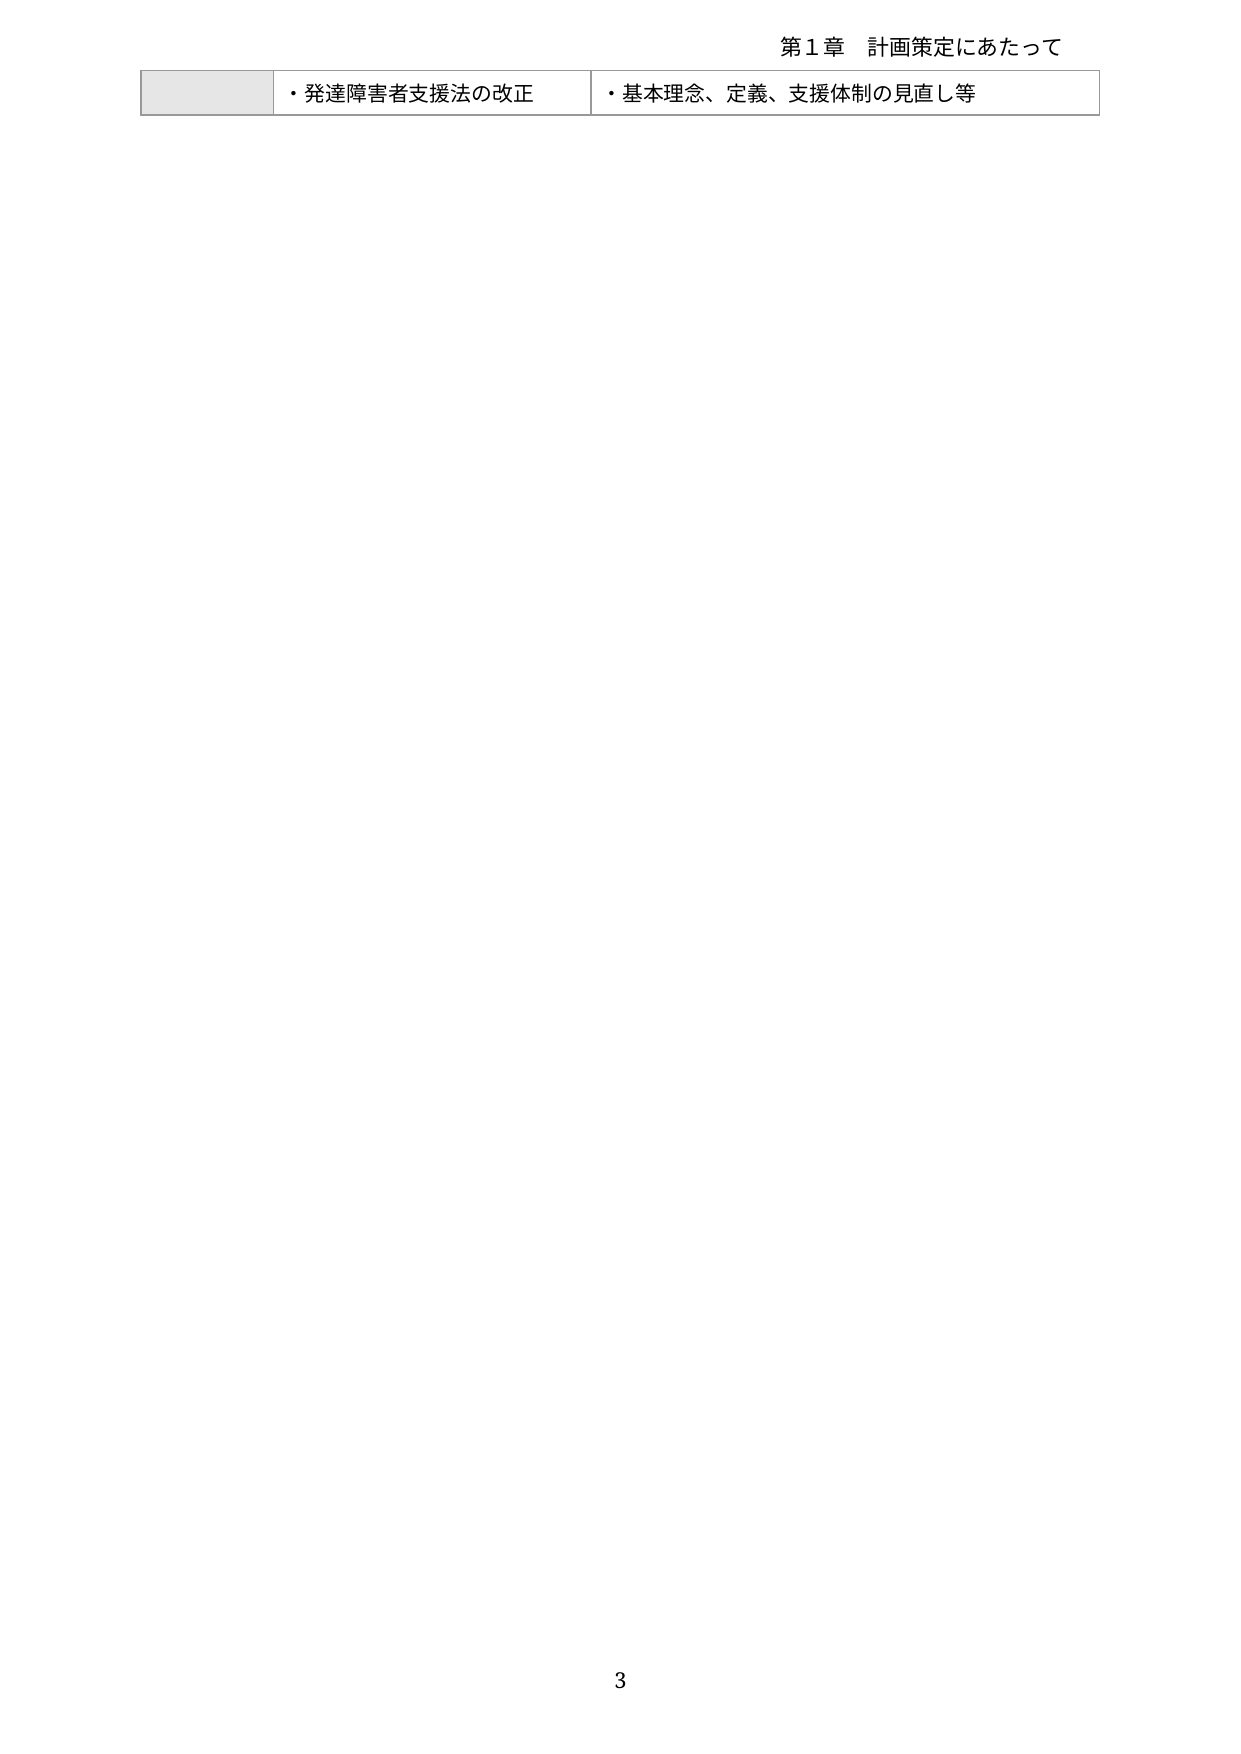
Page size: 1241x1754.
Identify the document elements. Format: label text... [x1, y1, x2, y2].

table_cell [274, 71, 590, 114]
table_cell 平成28年 [142, 71, 273, 114]
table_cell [592, 71, 1099, 114]
